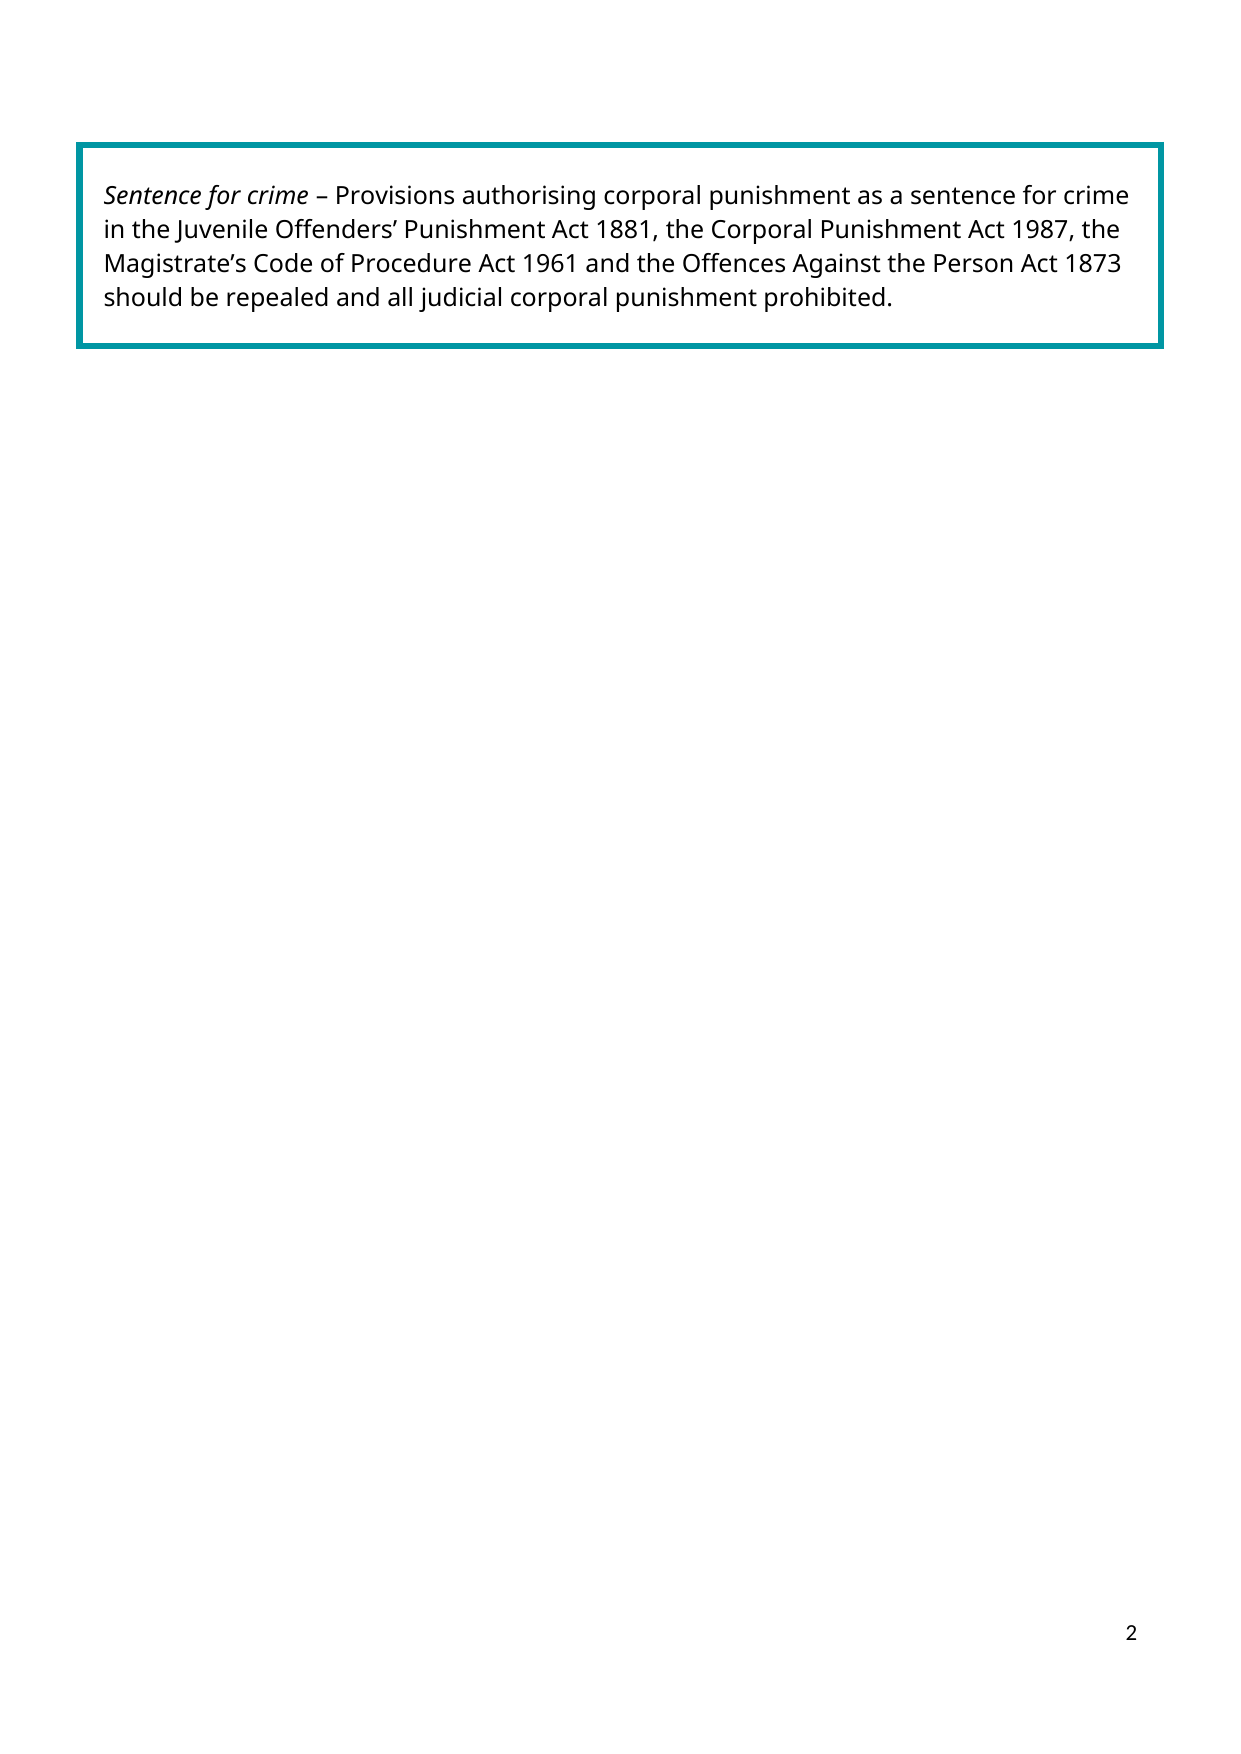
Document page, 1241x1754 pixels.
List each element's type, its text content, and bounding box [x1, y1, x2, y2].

text Sentence for crime – Provisions authorising corporal punishment as a sentence for crime in the Juvenile Offenders’ Punishment Act 1881, the Corporal Punishment Act 1987, the Magistrate’s Code of Procedure Act 1961 and the Offences Against the Person Act 1873 should be repealed and all judicial corporal punishment prohibited. [83, 148, 1158, 343]
